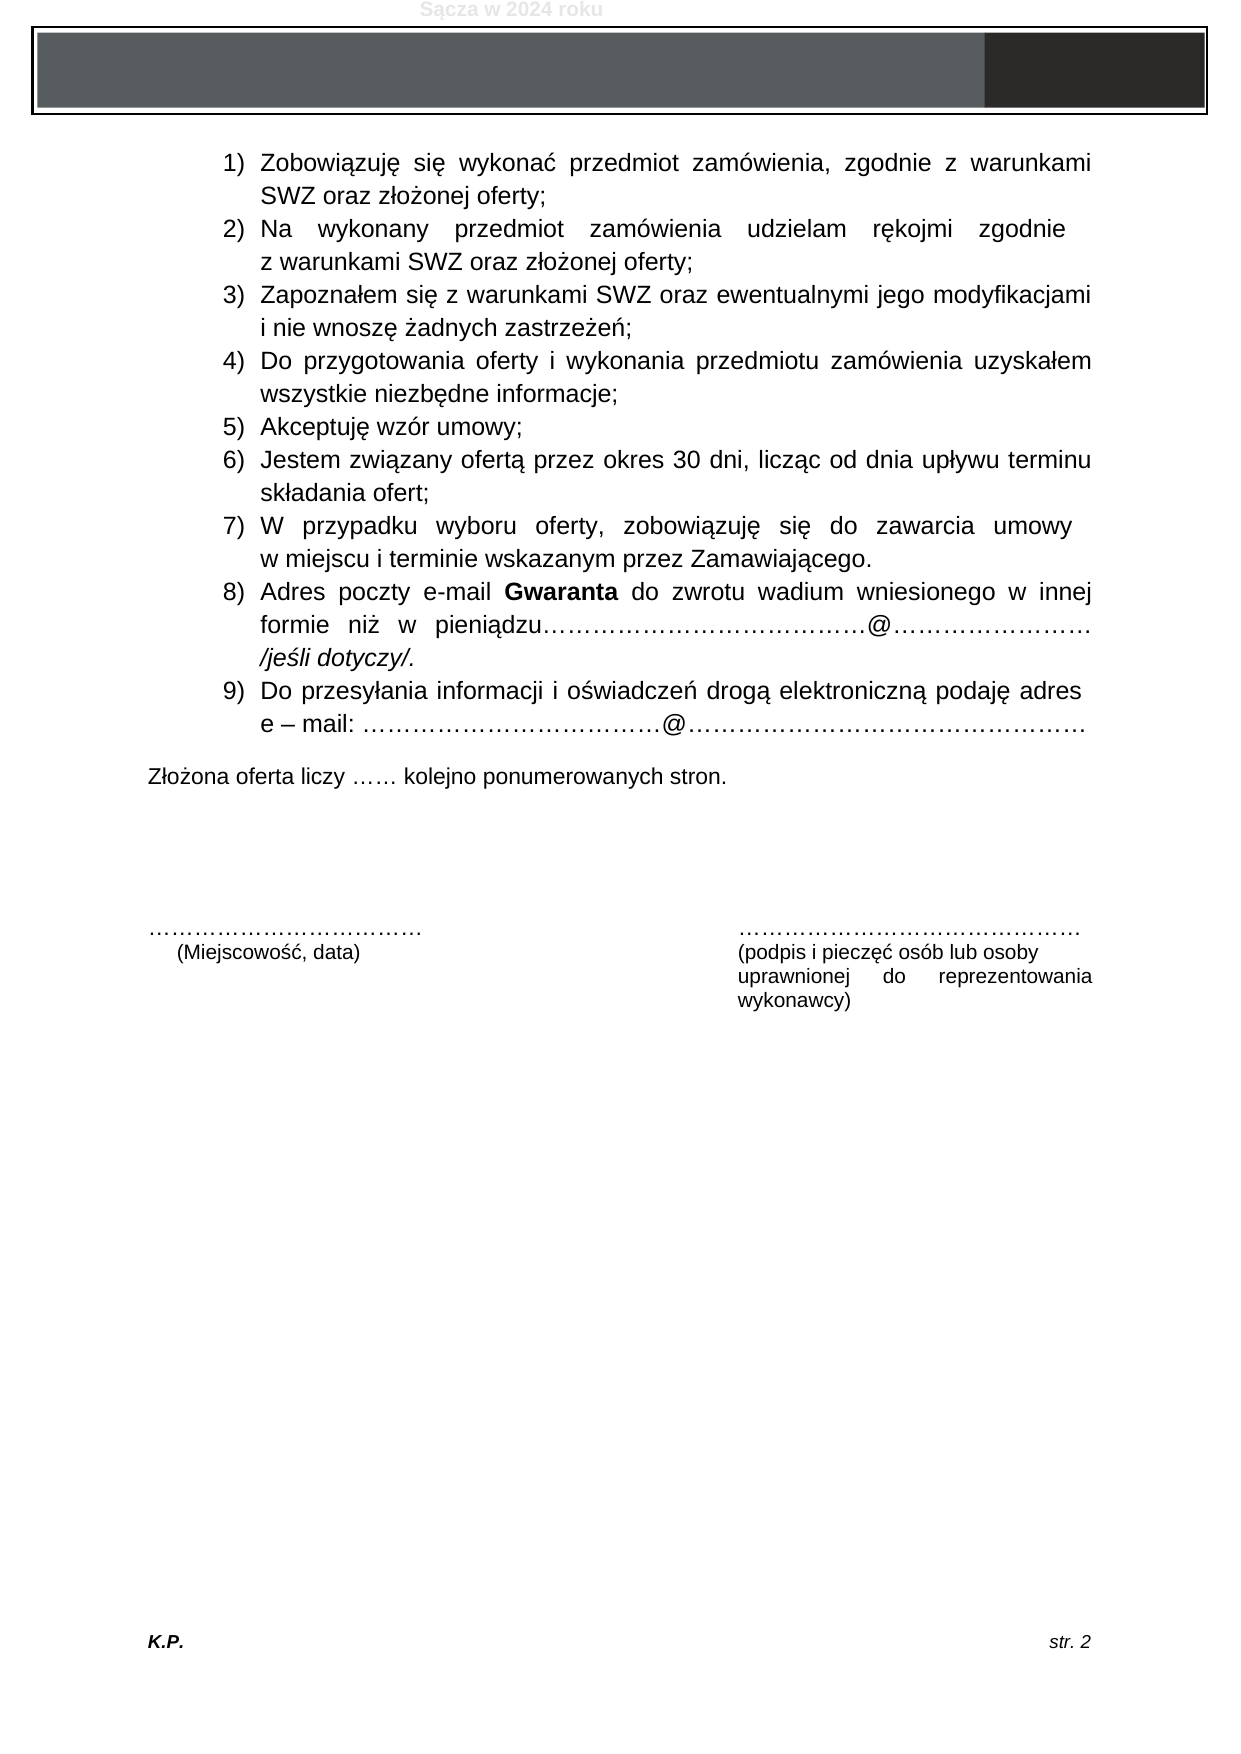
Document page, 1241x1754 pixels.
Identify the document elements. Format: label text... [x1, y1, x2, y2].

text (Miejscowość, data) (podpis i pieczęć osób lub osoby [148, 940, 1093, 964]
list Jestem związany ofertą przez okres 30 dni, licząc od dnia upływu terminu składania ofert; [223, 445, 1093, 507]
text Złożona oferta liczy …… kolejno ponumerowanych stron. [148, 763, 1093, 789]
list Adres poczty e-mail Gwaranta do zwrotu wadium wniesionego w innej formie niż w pieniądzu…………………………………@…………………… /jeśli dotyczy/. [223, 577, 1093, 672]
list Zobowiązuję się wykonać przedmiot zamówienia, zgodnie z warunkami SWZ oraz złożonej oferty; [223, 148, 1093, 209]
text uprawnionej do reprezentowania wykonawcy) [738, 964, 1093, 1012]
list Do przygotowania oferty i wykonania przedmiotu zamówienia uzyskałem wszystkie niezbędne informacje; [223, 346, 1093, 407]
text ……………………………… ……………………………………… [148, 914, 1093, 940]
list Akceptuję wzór umowy; [223, 412, 1093, 441]
list W przypadku wyboru oferty, zobowiązuję się do zawarcia umowy w miejscu i terminie wskazanym przez Zamawiającego. [223, 511, 1093, 573]
list Na wykonany przedmiot zamówienia udzielam rękojmi zgodnie z warunkami SWZ oraz złożonej oferty; [223, 214, 1093, 275]
list Zapoznałem się z warunkami SWZ oraz ewentualnymi jego modyfikacjami i nie wnoszę żadnych zastrzeżeń; [223, 280, 1093, 341]
list Do przesyłania informacji i oświadczeń drogą elektroniczną podaję adres e – mail: ………………………………@………………………………………… [223, 676, 1093, 738]
